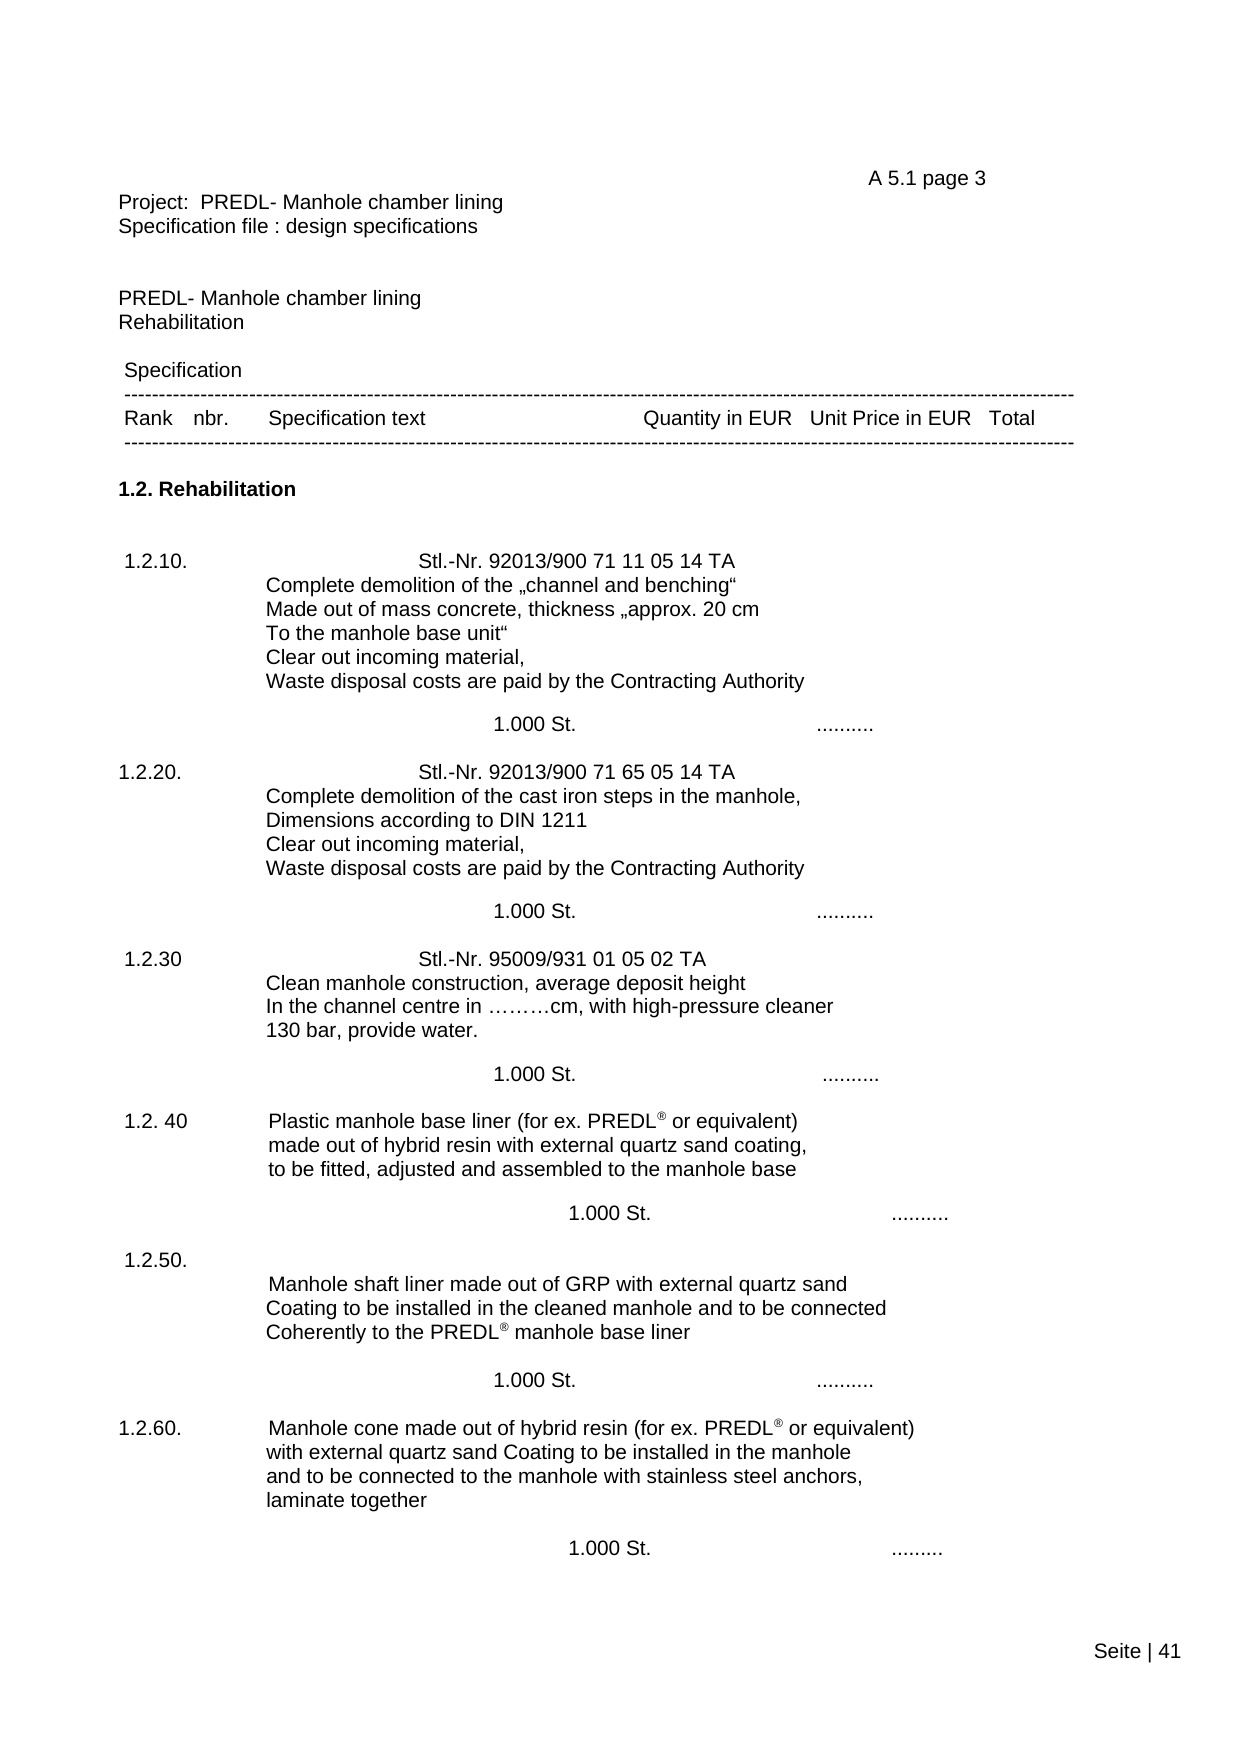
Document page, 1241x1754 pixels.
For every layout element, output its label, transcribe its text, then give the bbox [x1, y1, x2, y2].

text Manhole shaft liner made out of GRP with external quartz sand [118, 1272, 1181, 1296]
text Specification file : design specifications [118, 214, 1181, 238]
text 1.000 St. .......... [266, 712, 1181, 736]
text 1.2. Rehabilitation [118, 477, 1181, 549]
text 1.2.30 Stl.-Nr. 95009/931 01 05 02 TA [118, 946, 1181, 970]
text Dimensions according to DIN 1211 [266, 807, 1181, 831]
text 1.000 St. .......... [339, 1368, 1181, 1392]
text and to be connected to the manhole with stainless steel anchors, [266, 1464, 1181, 1488]
text Clear out incoming material, [266, 831, 1181, 855]
text Coherently to the PREDL® manhole base liner [192, 1320, 1181, 1344]
text To the manhole base unit“ [266, 621, 1181, 644]
text A 5.1 page 3 [266, 166, 1181, 190]
text laminate together [266, 1488, 1181, 1512]
text 1.2. 40 Plastic manhole base liner (for ex. PREDL® or equivalent) [118, 1109, 1181, 1133]
text with external quartz sand Coating to be installed in the manhole [266, 1440, 1181, 1464]
text Clear out incoming material, [266, 644, 1181, 668]
text 130 bar, provide water. [266, 1018, 1181, 1042]
text to be fitted, adjusted and assembled to the manhole base [118, 1157, 1181, 1181]
text made out of hybrid resin with external quartz sand coating, [118, 1133, 1181, 1157]
text Project: PREDL- Manhole chamber lining [118, 190, 1181, 214]
text 1.000 St. .......... [266, 1061, 1181, 1085]
text 1.000 St. ......... [118, 1536, 1181, 1560]
text Waste disposal costs are paid by the Contracting Authority [266, 855, 1181, 879]
text PREDL- Manhole chamber lining [118, 286, 1181, 310]
text ----------------------------------------------------------------------------------------------------------------------------------------- Rank nbr. Specification text Quantity in EUR Unit Price in EUR Total ----------------------------------------------------------------------------------------------------------------------------------------- [118, 382, 1181, 477]
text Coating to be installed in the cleaned manhole and to be connected [192, 1296, 1181, 1320]
text Waste disposal costs are paid by the Contracting Authority [266, 668, 1181, 692]
text Specification [118, 358, 1181, 382]
text In the channel centre in ………cm, with high-pressure cleaner [266, 994, 1181, 1018]
text 1.2.10. Stl.-Nr. 92013/900 71 11 05 14 TA [118, 549, 1181, 573]
text 1.000 St. .......... [266, 1181, 1181, 1224]
text Made out of mass concrete, thickness „approx. 20 cm [266, 597, 1181, 621]
text 1.2.60. Manhole cone made out of hybrid resin (for ex. PREDL® or equivalent) [118, 1416, 1181, 1440]
text Rehabilitation [118, 310, 1181, 334]
text Complete demolition of the „channel and benching“ [266, 573, 1181, 597]
text 1.2.20. Stl.-Nr. 92013/900 71 65 05 14 TA [118, 759, 1181, 783]
text Clean manhole construction, average deposit height [266, 970, 1181, 994]
text Complete demolition of the cast iron steps in the manhole, [266, 783, 1181, 807]
text 1.2.50. [118, 1248, 1181, 1272]
text 1.000 St. .......... [266, 898, 1181, 922]
